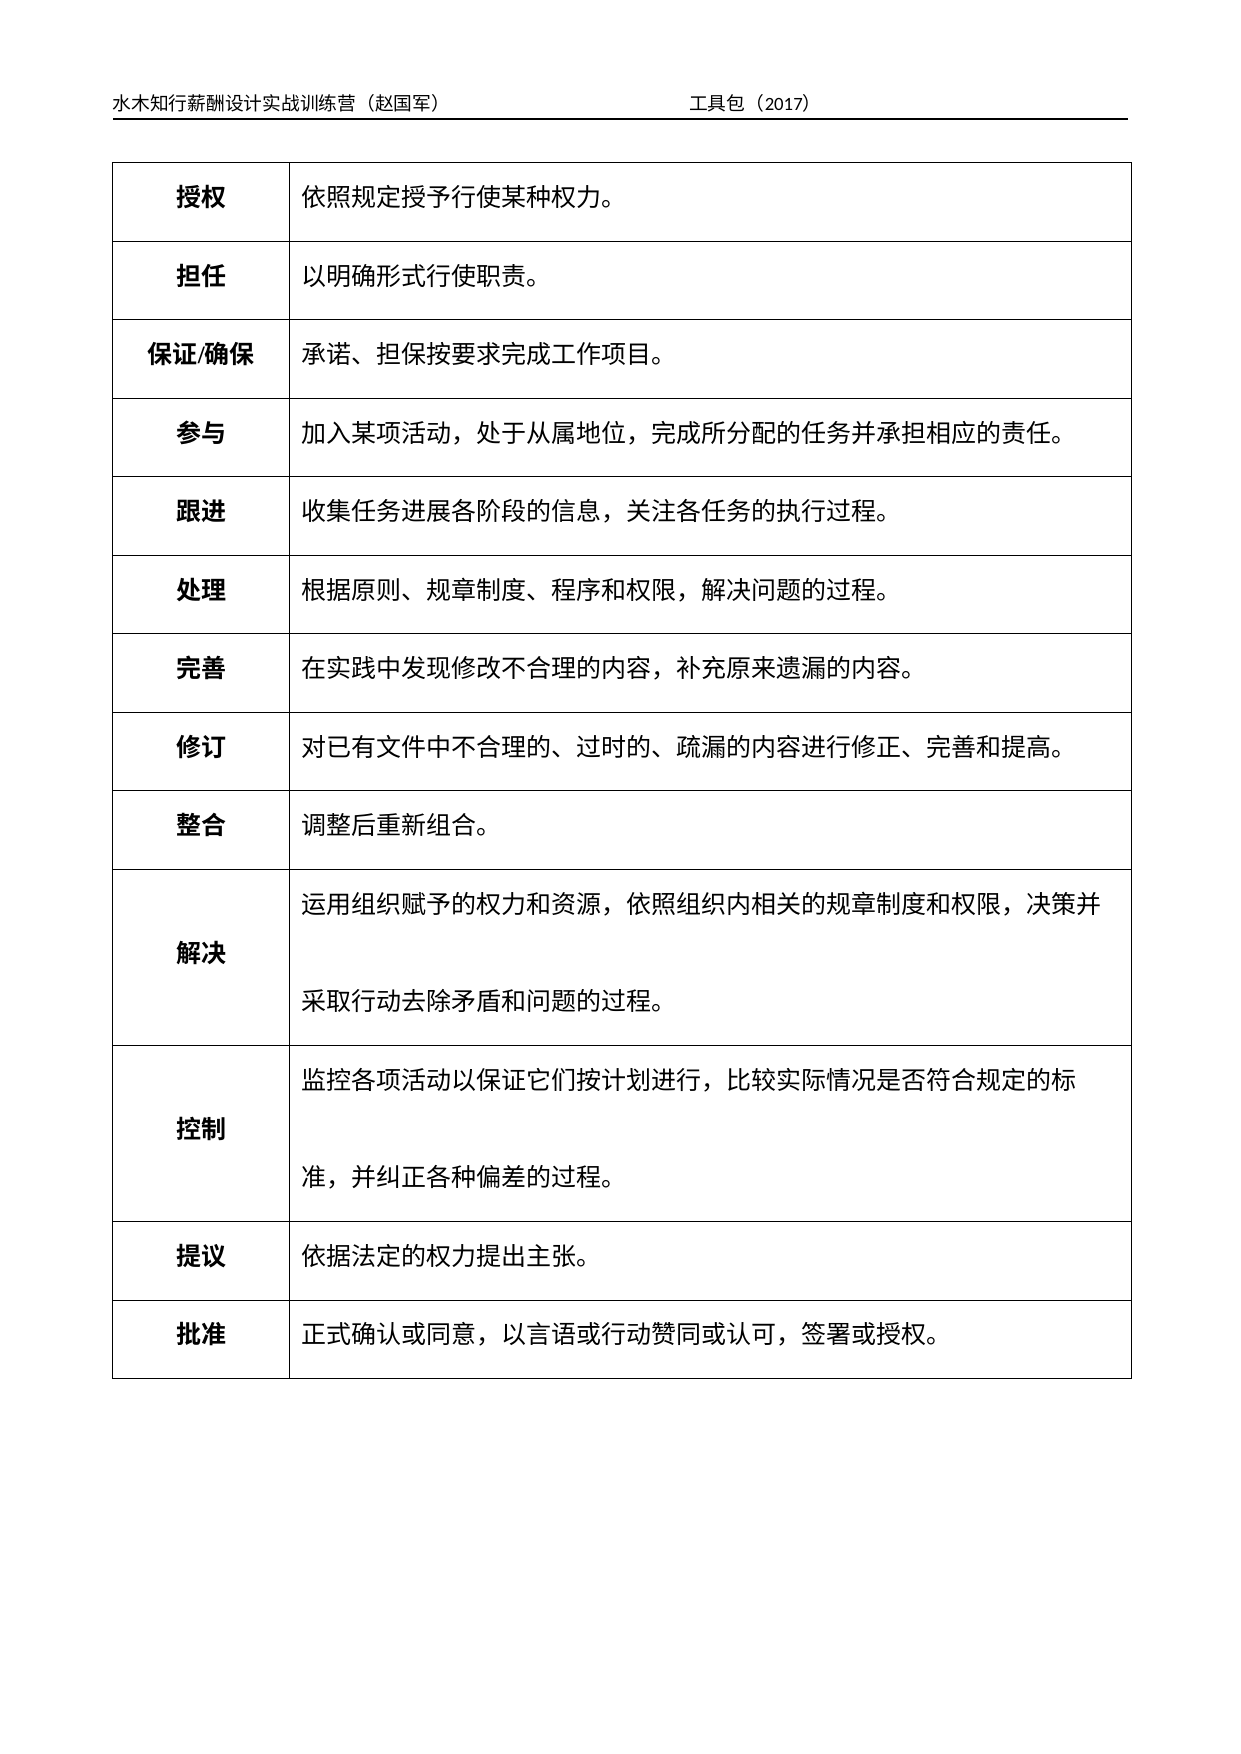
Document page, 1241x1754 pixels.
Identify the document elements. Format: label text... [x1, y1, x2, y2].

table_cell 依照规定授予行使某种权力。 [290, 163, 1131, 241]
table_cell 参与 [113, 399, 289, 476]
table_cell 运用组织赋予的权力和资源，依照组织内相关的规章制度和权限，决策并采取行动去除矛盾和问题的过程。 [290, 870, 1131, 1045]
table_cell 解决 [113, 870, 289, 1045]
table_cell 承诺、担保按要求完成工作项目。 [290, 320, 1131, 398]
table_cell 修订 [113, 713, 289, 790]
table_cell 根据原则、规章制度、程序和权限，解决问题的过程。 [290, 556, 1131, 633]
table_cell 正式确认或同意，以言语或行动赞同或认可，签署或授权。 [290, 1301, 1131, 1378]
table_cell 保证/确保 [113, 320, 289, 398]
table_cell 担任 [113, 242, 289, 319]
table_cell 批准 [113, 1301, 289, 1378]
table_cell 完善 [113, 634, 289, 712]
table_cell 授权 [113, 163, 289, 241]
table_cell 跟进 [113, 477, 289, 555]
table_cell 调整后重新组合。 [290, 791, 1131, 869]
table_cell 以明确形式行使职责。 [290, 242, 1131, 319]
table_cell 监控各项活动以保证它们按计划进行，比较实际情况是否符合规定的标准，并纠正各种偏差的过程。 [290, 1046, 1131, 1221]
table_cell 对已有文件中不合理的、过时的、疏漏的内容进行修正、完善和提高。 [290, 713, 1131, 790]
table_cell 提议 [113, 1222, 289, 1299]
table_cell 整合 [113, 791, 289, 869]
table_cell 加入某项活动，处于从属地位，完成所分配的任务并承担相应的责任。 [290, 399, 1131, 476]
table_cell 在实践中发现修改不合理的内容，补充原来遗漏的内容。 [290, 634, 1131, 712]
table_cell 依据法定的权力提出主张。 [290, 1222, 1131, 1299]
table_cell 处理 [113, 556, 289, 633]
table_cell 收集任务进展各阶段的信息，关注各任务的执行过程。 [290, 477, 1131, 555]
table_cell 控制 [113, 1046, 289, 1221]
